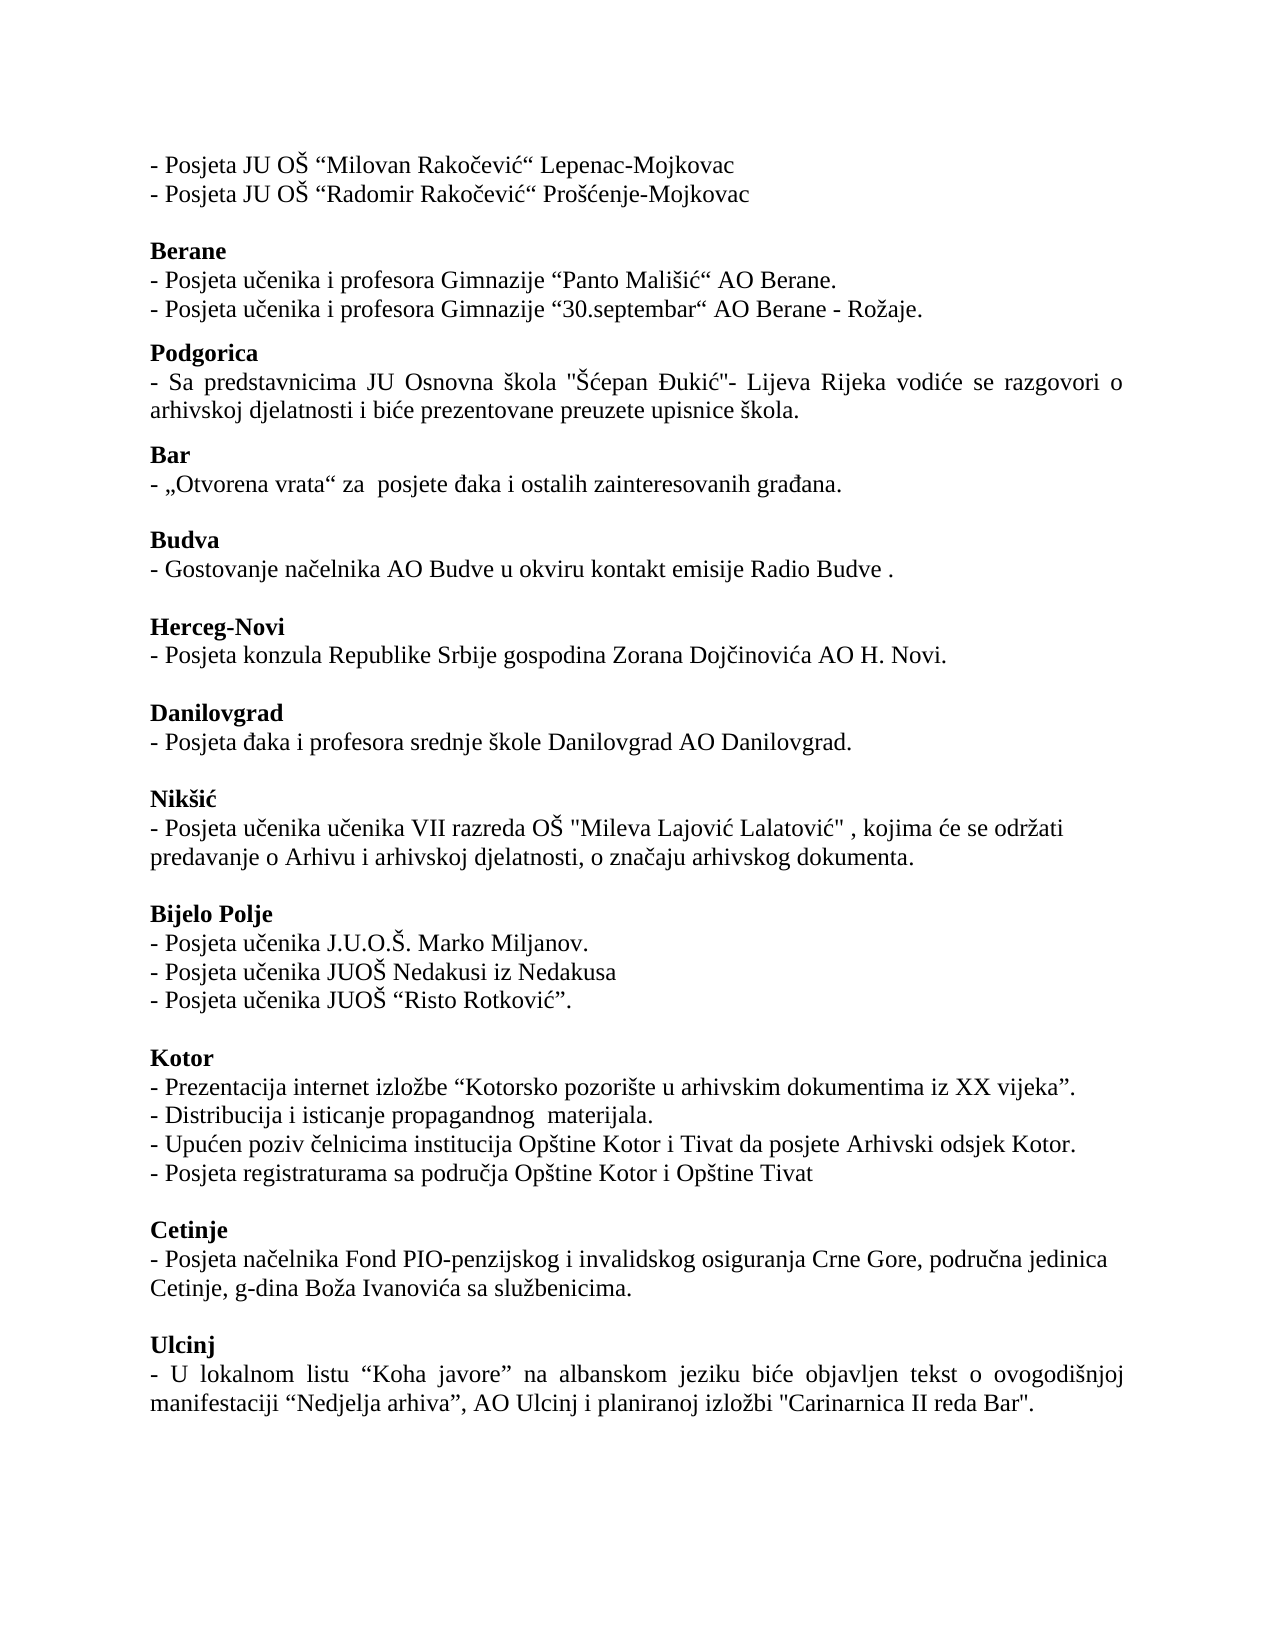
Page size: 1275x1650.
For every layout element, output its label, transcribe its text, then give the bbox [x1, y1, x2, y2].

text Budva [150, 526, 1125, 554]
text Herceg-Novi - Posjeta konzula Republike Srbije gospodina Zorana Dojčinovića AO H. Novi. [150, 612, 1125, 669]
text Berane - Posjeta učenika i profesora Gimnazije “Panto Mališić“ AO Berane. - Posjeta učenika i profesora Gimnazije “30.septembar“ AO Berane - Rožaje. [150, 236, 1125, 322]
text - Posjeta registraturama sa područja Opštine Kotor i Opštine Tivat [150, 1158, 1125, 1187]
text - Upućen poziv čelnicima institucija Opštine Kotor i Tivat da posjete Arhivski odsjek Kotor. [150, 1129, 1125, 1158]
text - Posjeta JU OŠ “Radomir Rakočević“ Prošćenje-Mojkovac [150, 179, 1125, 207]
text Nikšić - Posjeta učenika učenika VII razreda OŠ "Mileva Lajović Lalatović" , kojima će se održati predavanje o Arhivu i arhivskoj djelatnosti, o značaju arhivskog dokumenta. [150, 784, 1125, 871]
text - Posjeta JU OŠ “Milovan Rakočević“ Lepenac-Mojkovac [150, 150, 1125, 179]
text Kotor [150, 1043, 1125, 1072]
text Ulcinj - U lokalnom listu “Koha javore” na albanskom jeziku biće objavljen tekst o ovogodišnjoj manifestaciji “Nedjelja arhiva”, AO Ulcinj i planiranoj izložbi ''Carinarnica II reda Bar''. [150, 1331, 1125, 1417]
text - Gostovanje načelnika AO Budve u okviru kontakt emisije Radio Budve . [150, 554, 1125, 583]
text Cetinje - Posjeta načelnika Fond PIO-penzijskog i invalidskog osiguranja Crne Gore, područna jedinica Cetinje, g-dina Boža Ivanovića sa službenicima. [150, 1216, 1125, 1302]
text - Distribucija i isticanje propagandnog materijala. [150, 1101, 1125, 1129]
text Danilovgrad - Posjeta đaka i profesora srednje škole Danilovgrad AO Danilovgrad. [150, 698, 1125, 756]
text - Prezentacija internet izložbe “Kotorsko pozorište u arhivskim dokumentima iz XX vijeka”. [150, 1072, 1125, 1101]
text Bar - „Otvorena vrata“ za posjete đaka i ostalih zainteresovanih građana. [150, 440, 1162, 497]
text Podgorica - Sa predstavnicima JU Osnovna škola ''Šćepan Đukić''- Lijeva Rijeka vodiće se razgovori o arhivskoj djelatnosti i biće prezentovane preuzete upisnice škola. [150, 338, 1125, 424]
text Bijelo Polje - Posjeta učenika J.U.O.Š. Marko Miljanov. - Posjeta učenika JUOŠ Nedakusi iz Nedakusa - Posjeta učenika JUOŠ “Risto Rotković”. [150, 899, 1125, 1014]
